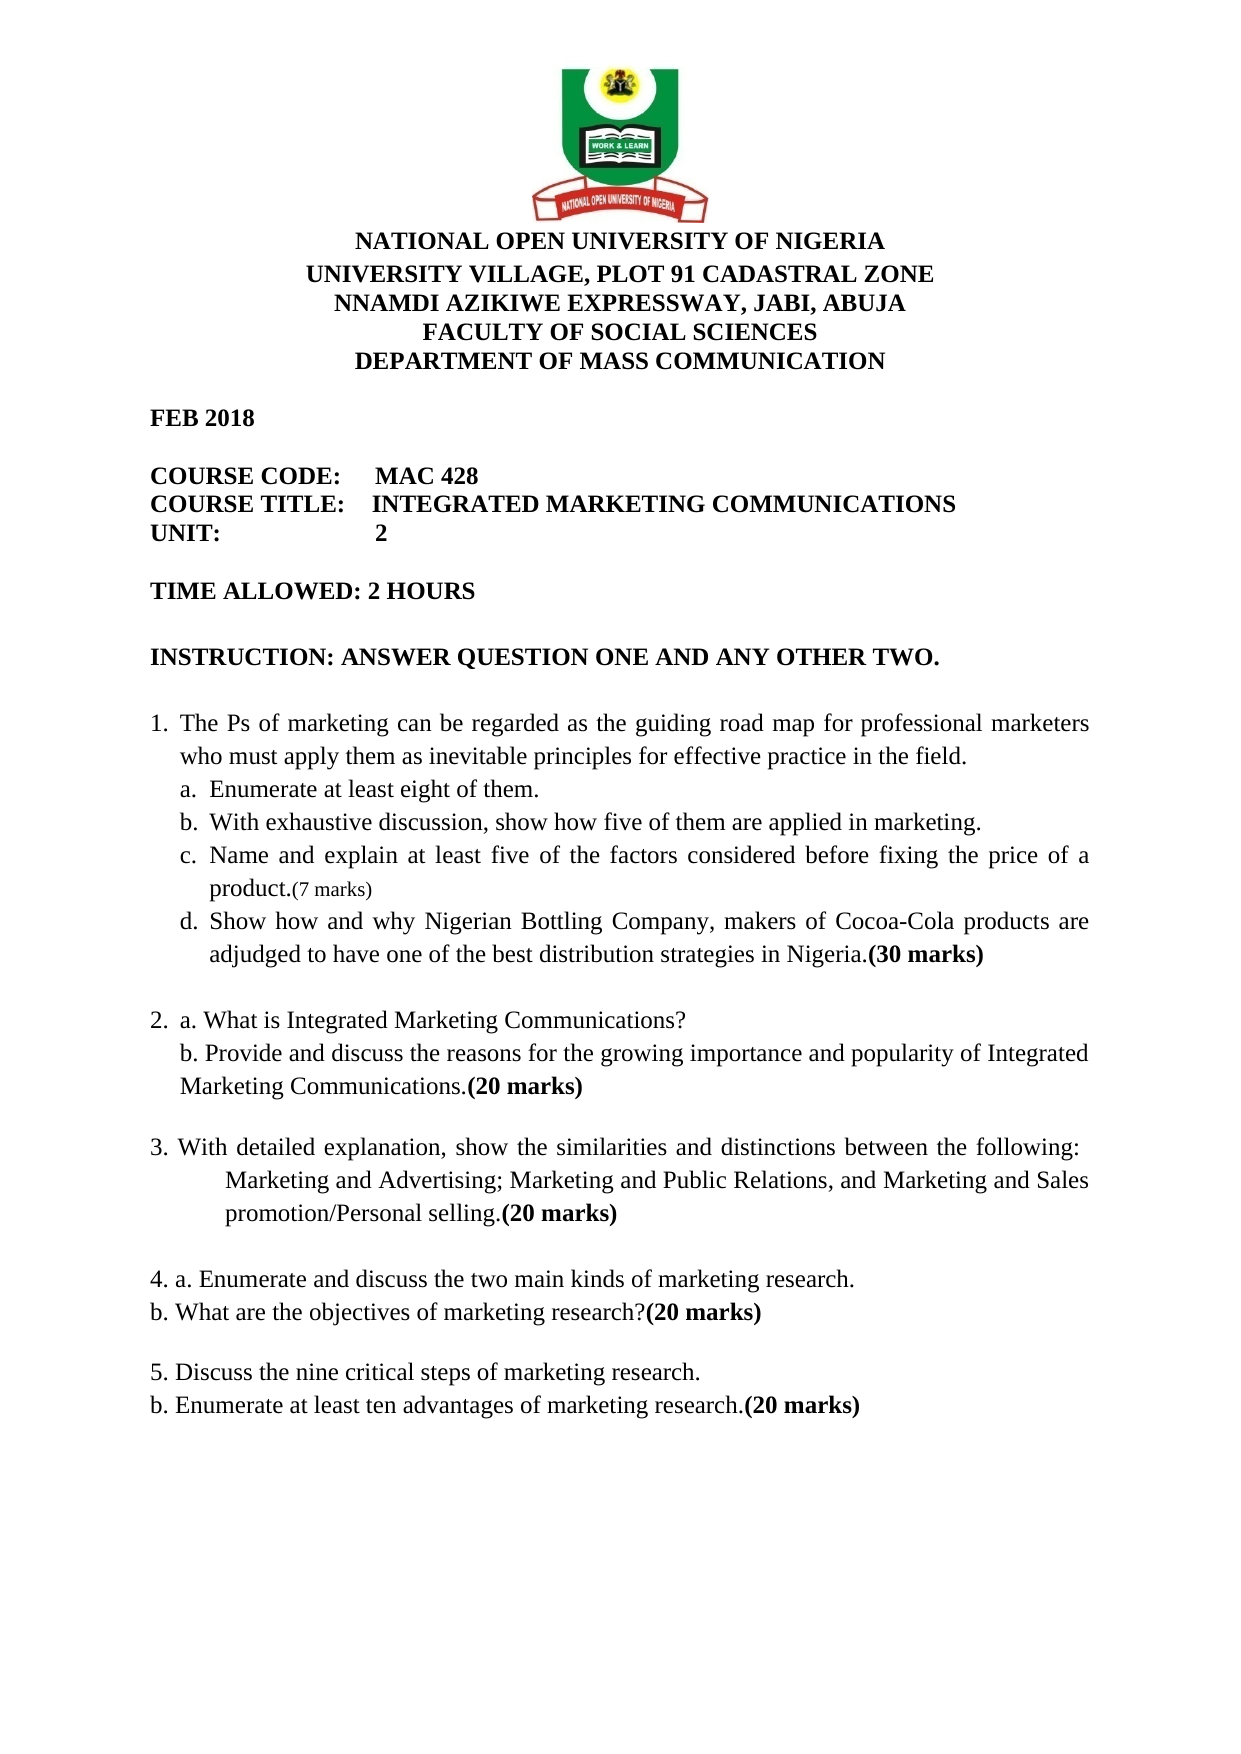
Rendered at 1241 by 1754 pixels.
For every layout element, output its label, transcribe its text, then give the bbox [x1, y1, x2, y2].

list Enumerate at least eight of them. [179, 774, 1090, 803]
text b. What are the objectives of marketing research?(20 marks) [150, 1297, 1090, 1326]
text NNAMDI AZIKIWE EXPRESSWAY, JABI, ABUJA [150, 288, 1090, 317]
list Show how and why Nigerian Bottling Company, makers of Cocoa-Cola products are adjudged to have one of the best distribution strategies in Nigeria.(30 marks) [179, 906, 1090, 968]
picture [531, 56, 709, 223]
text DEPARTMENT OF MASS COMMUNICATION [150, 346, 1090, 374]
list Name and explain at least five of the factors considered before fixing the price of a product.(7 marks) [179, 840, 1090, 902]
list b. Provide and discuss the reasons for the growing importance and popularity of Integrated Marketing Communications.(20 marks) [179, 1038, 1090, 1100]
list The Ps of marketing can be regarded as the guiding road map for professional marketers who must apply them as inevitable principles for effective practice in the field. [150, 708, 1090, 769]
list a. What is Integrated Marketing Communications? [150, 1005, 1090, 1034]
text 3. With detailed explanation, show the similarities and distinctions between the following: Marketing and Advertising; Marketing and Public Relations, and Marketing and Sales promotion/Personal selling.(20 marks) [150, 1132, 1090, 1226]
text INSTRUCTION: ANSWER QUESTION ONE AND ANY OTHER TWO. [150, 642, 1090, 671]
text 4. a. Enumerate and discuss the two main kinds of marketing research. [150, 1264, 1090, 1292]
text COURSE TITLE: INTEGRATED MARKETING COMMUNICATIONS [150, 489, 1090, 518]
list With exhaustive discussion, show how five of them are applied in marketing. [179, 807, 1090, 836]
text TIME ALLOWED: 2 HOURS [150, 576, 1090, 604]
text NATIONAL OPEN UNIVERSITY OF NIGERIA [150, 226, 1090, 255]
text UNIT: 2 [150, 518, 1090, 547]
text FEB 2018 [150, 403, 1090, 432]
text FACULTY OF SOCIAL SCIENCES [150, 317, 1090, 346]
text COURSE CODE: MAC 428 [150, 461, 1090, 489]
text b. Enumerate at least ten advantages of marketing research.(20 marks) [150, 1390, 1090, 1419]
text 5. Discuss the nine critical steps of marketing research. [150, 1357, 1090, 1386]
text UNIVERSITY VILLAGE, PLOT 91 CADASTRAL ZONE [150, 259, 1090, 288]
